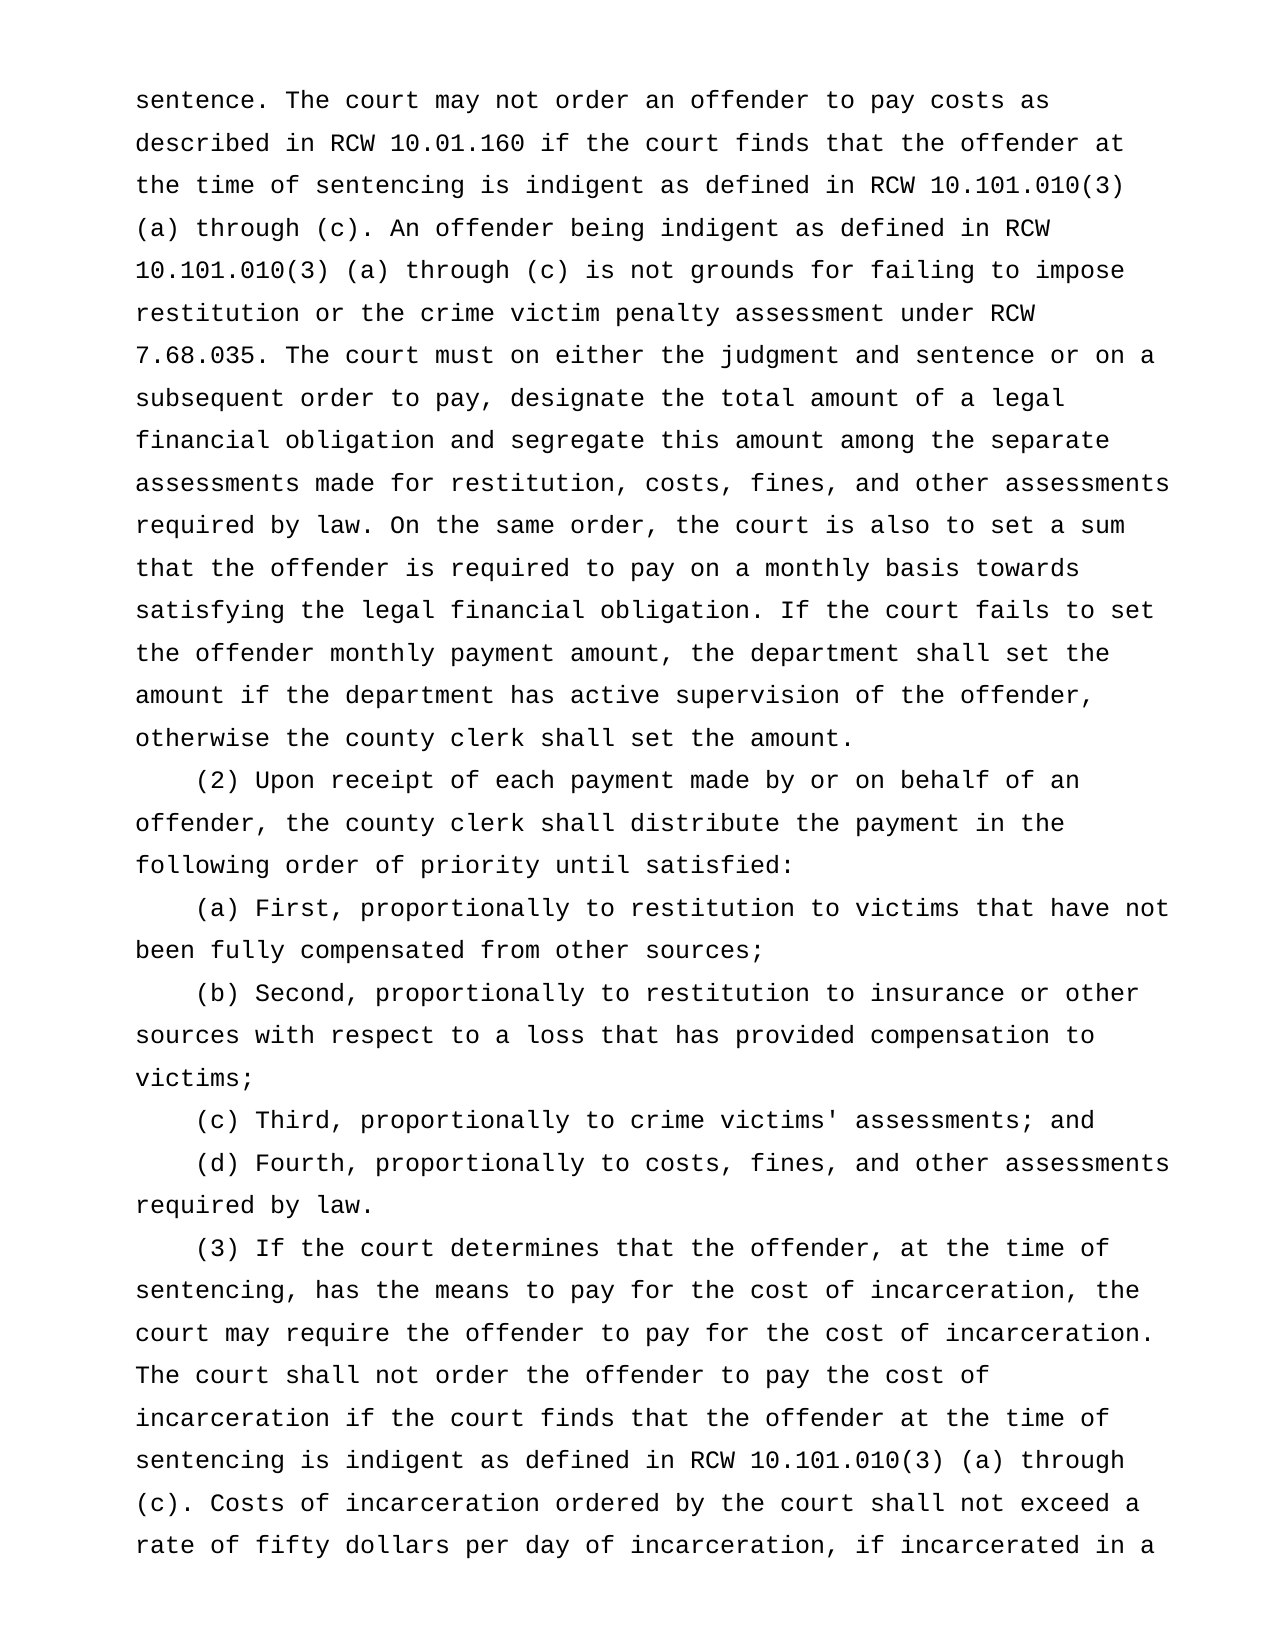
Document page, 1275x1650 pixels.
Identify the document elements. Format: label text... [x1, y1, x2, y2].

text (b) Second, proportionally to restitution to insurance or other sources with respect to a loss that has provided compensation to victims; [135, 967, 1170, 1095]
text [135, 75, 1170, 755]
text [135, 1222, 1170, 1562]
text (c) Third, proportionally to crime victims' assessments; and [135, 1095, 1170, 1137]
text (d) Fourth, proportionally to costs, fines, and other assessments required by law. [135, 1137, 1170, 1222]
text (a) First, proportionally to restitution to victims that have not been fully compensated from other sources; [135, 882, 1170, 967]
text (2) Upon receipt of each payment made by or on behalf of an offender, the county clerk shall distribute the payment in the following order of priority until satisfied: [135, 755, 1170, 882]
